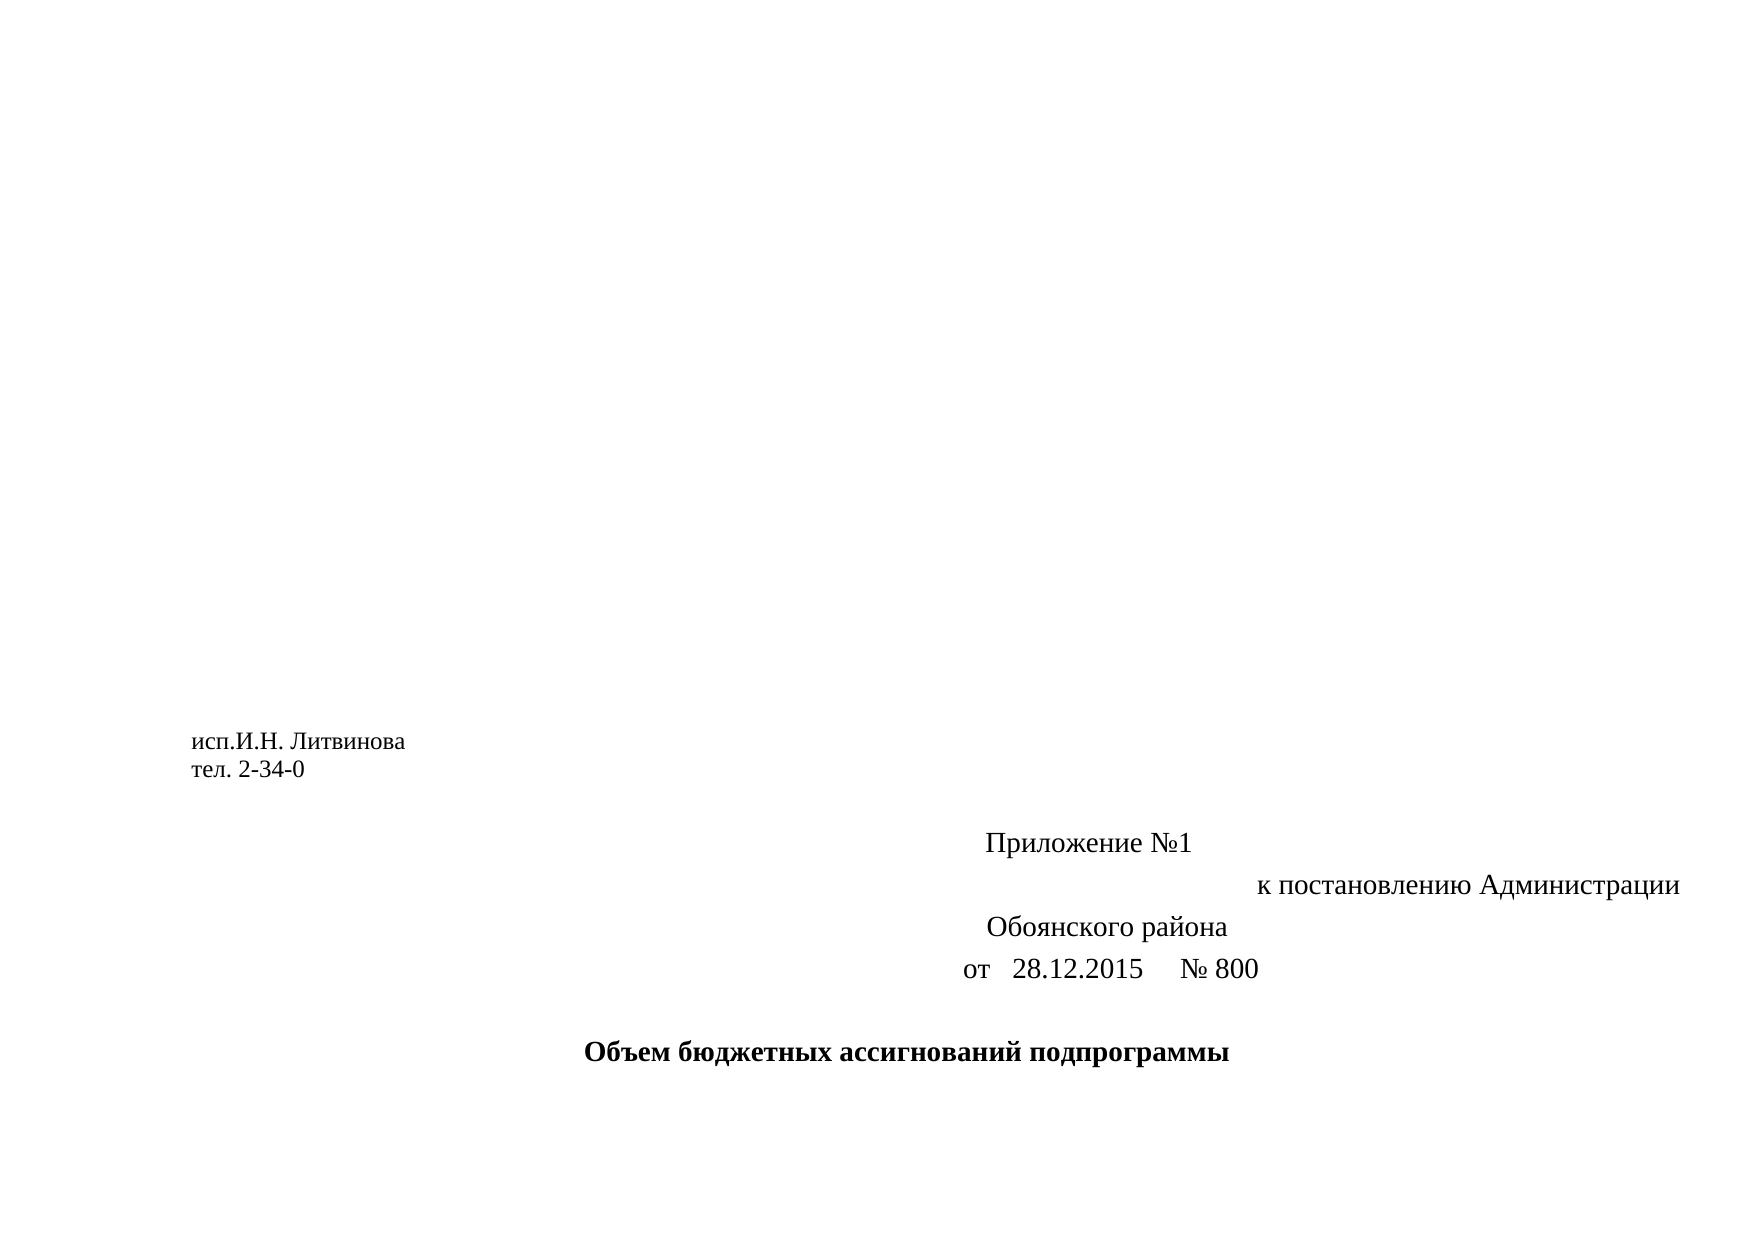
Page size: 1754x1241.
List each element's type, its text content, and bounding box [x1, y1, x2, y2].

text Обоянского района [133, 909, 1680, 942]
text от 28.12.2015 № 800 [133, 951, 1680, 984]
text Объем бюджетных ассигнований подпрограммы [133, 1034, 1680, 1068]
text тел. 2-34-0 [133, 754, 1680, 783]
text исп.И.Н. Литвинова [133, 726, 1680, 754]
text Приложение №1 [133, 825, 1680, 859]
text к постановлению Администрации [133, 867, 1680, 901]
